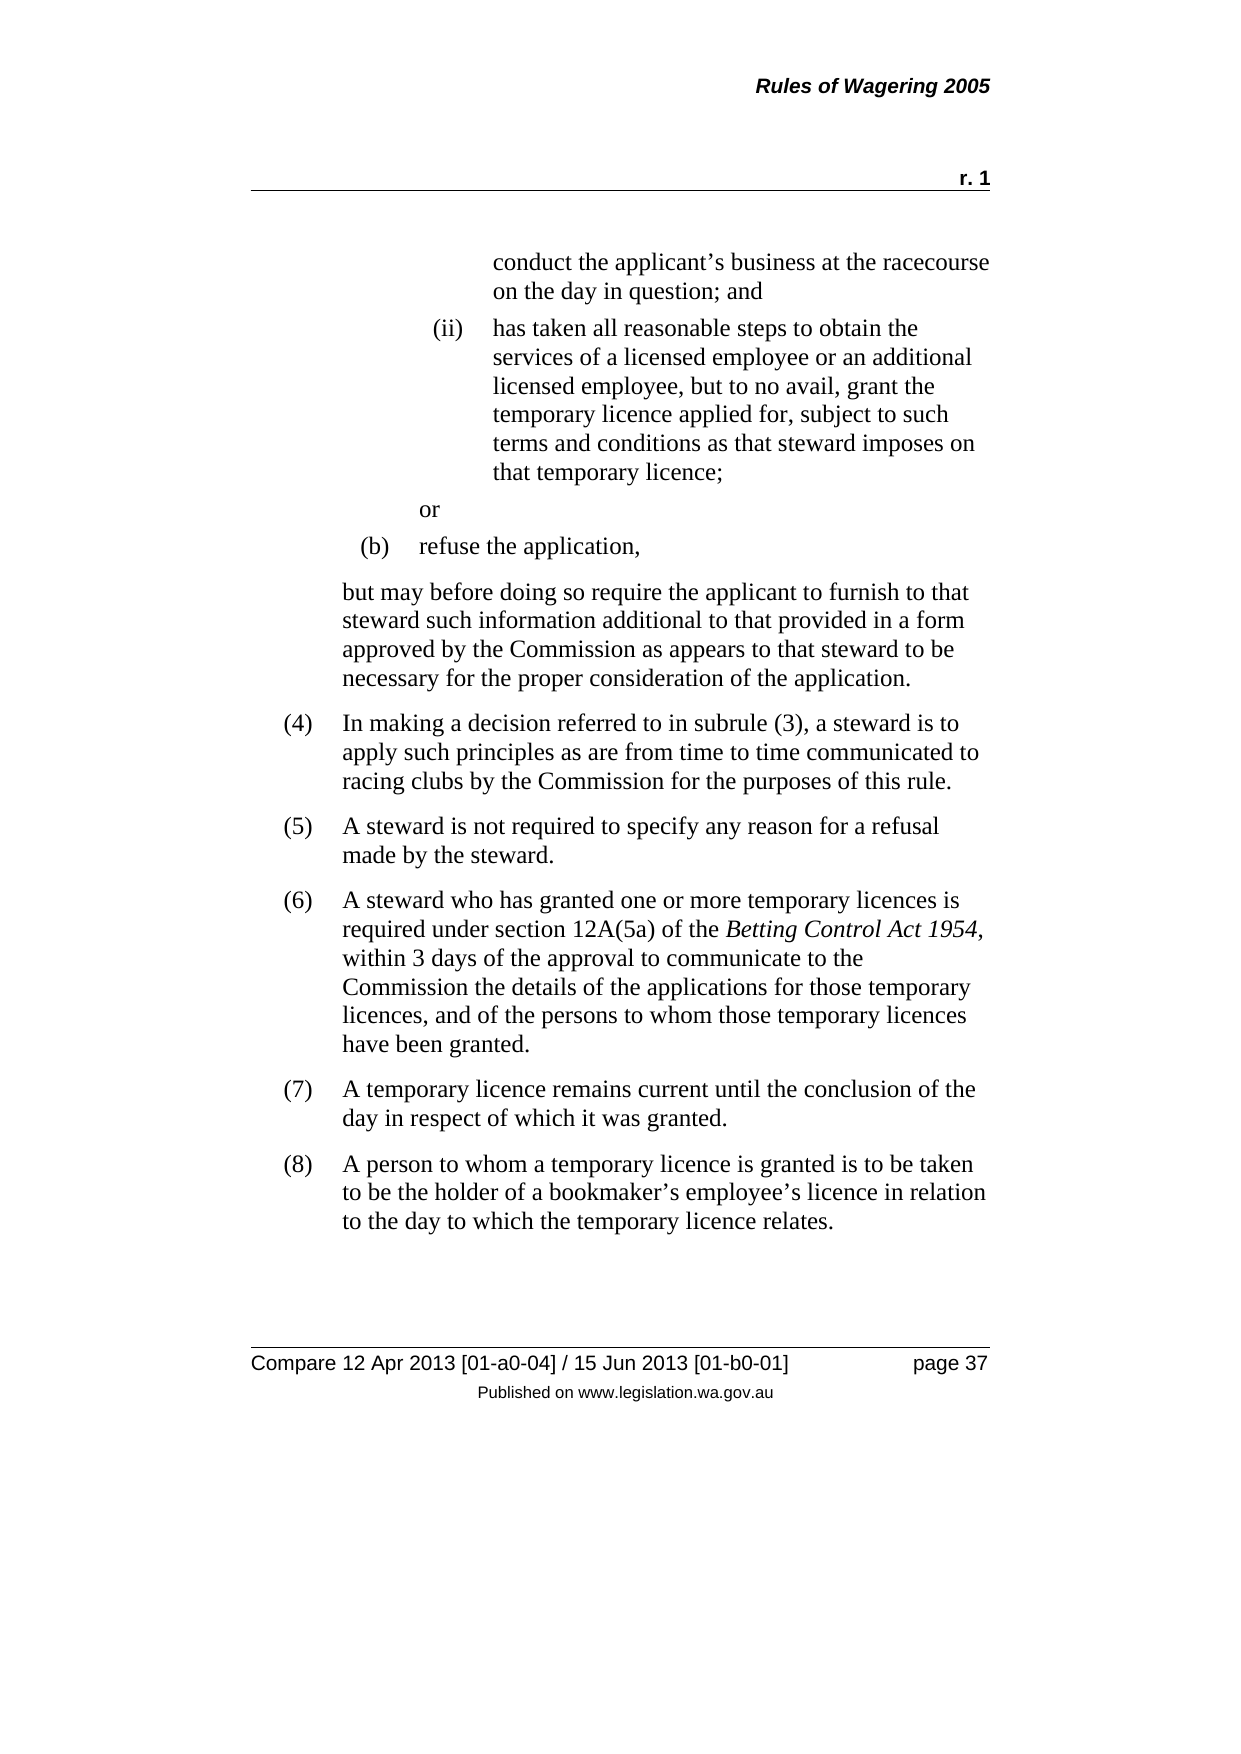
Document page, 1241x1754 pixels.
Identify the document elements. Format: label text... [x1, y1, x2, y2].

text (5) A steward is not required to specify any reason for a refusal made by the steward. [251, 811, 990, 869]
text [251, 247, 990, 305]
text (8) A person to whom a temporary licence is granted is to be taken to be the holder of a bookmaker’s employee’s licence in relation to the day to which the temporary licence relates. [251, 1149, 990, 1235]
text (b) refuse the application, [251, 531, 990, 560]
text (6) A steward who has granted one or more temporary licences is required under section 12A(5a) of the Betting Control Act 1954, within 3 days of the approval to communicate to the Commission the details of the applications for those temporary licences, and of the persons to whom those temporary licences have been granted. [251, 885, 990, 1058]
text but may before doing so require the applicant to furnish to that steward such information additional to that provided in a form approved by the Commission as appears to that steward to be necessary for the proper consideration of the application. [251, 577, 990, 692]
text (ii) has taken all reasonable steps to obtain the services of a licensed employee or an additional licensed employee, but to no avail, grant the temporary licence applied for, subject to such terms and conditions as that steward imposes on that temporary licence; [251, 313, 990, 486]
text or [251, 494, 990, 523]
text (7) A temporary licence remains current until the conclusion of the day in respect of which it was granted. [251, 1074, 990, 1132]
text (4) In making a decision referred to in subrule (3), a steward is to apply such principles as are from time to time communicated to racing clubs by the Commission for the purposes of this rule. [251, 708, 990, 794]
